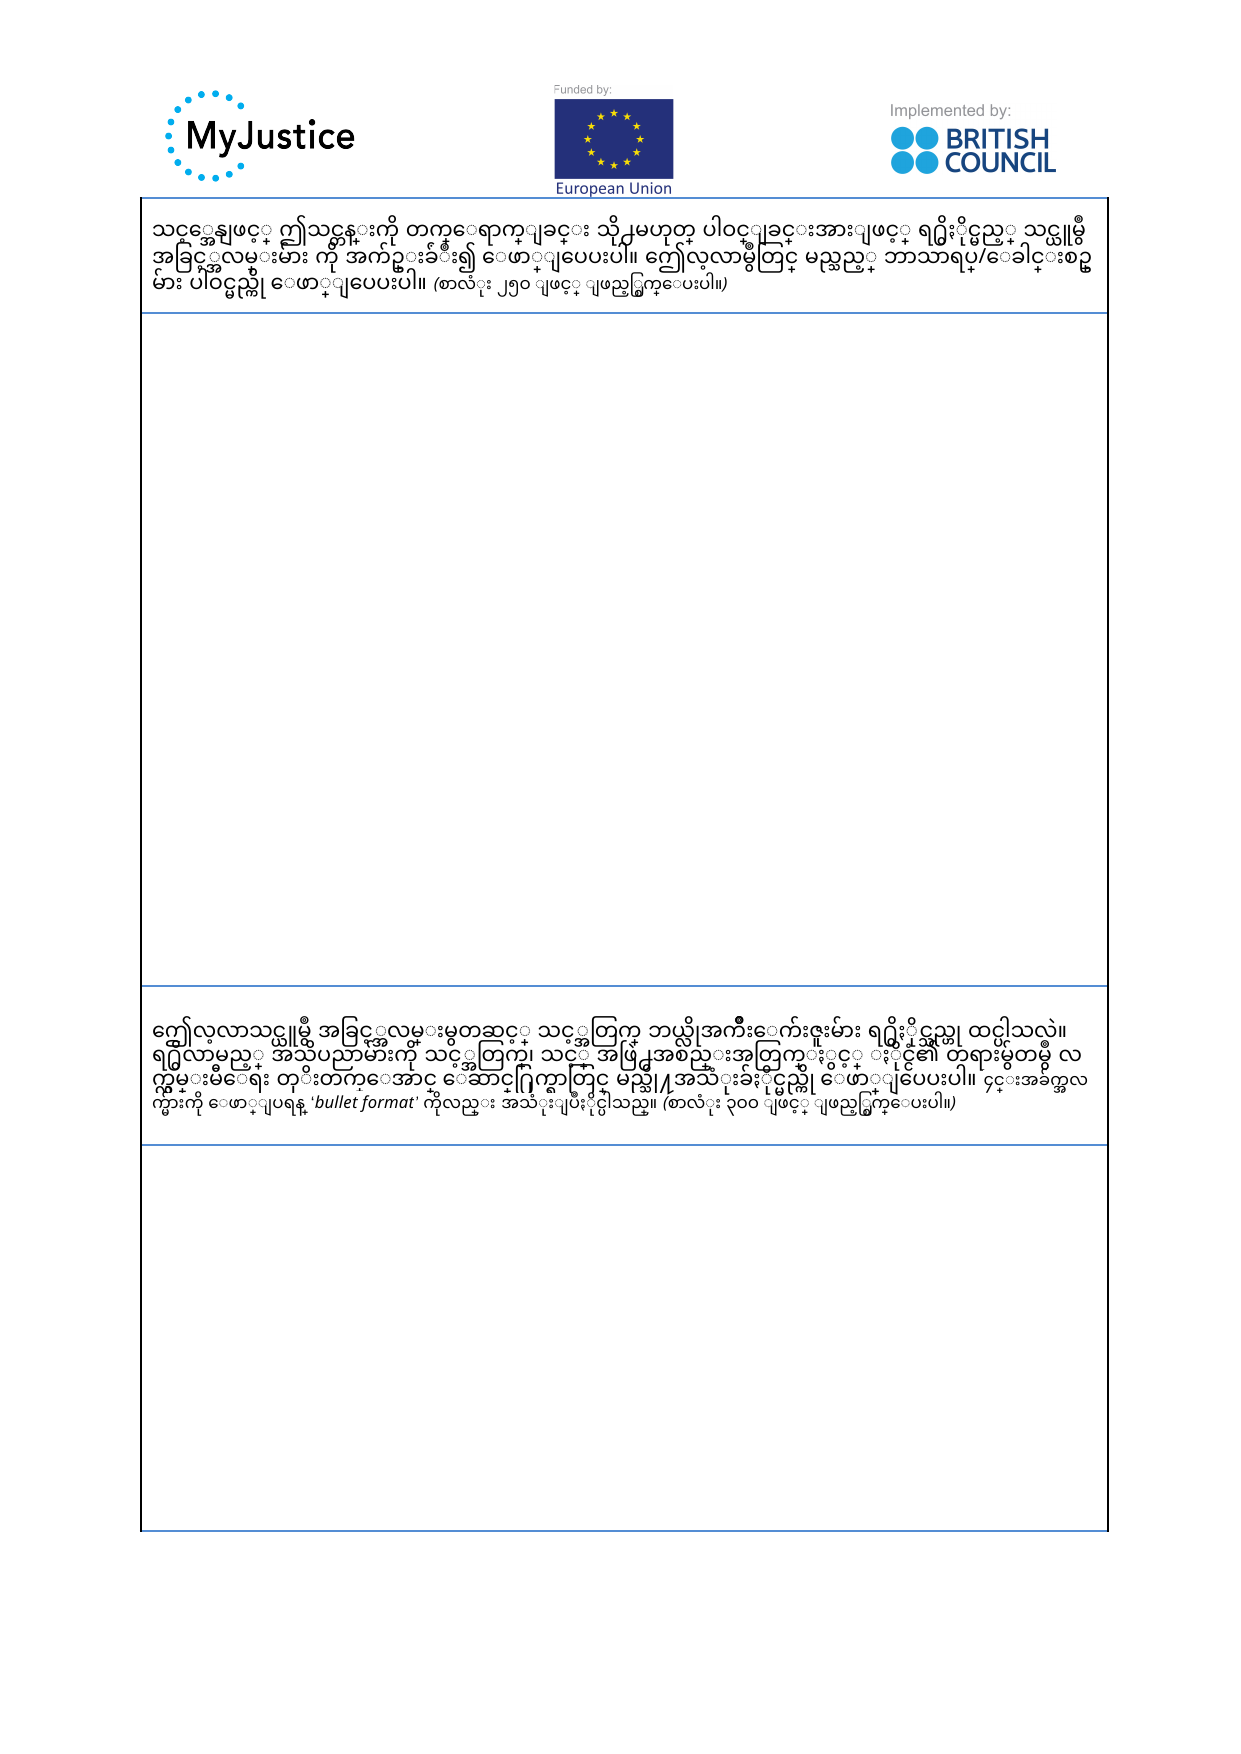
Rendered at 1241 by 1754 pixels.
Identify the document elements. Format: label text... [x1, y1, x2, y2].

table_cell [142, 314, 1107, 985]
picture [150, 75, 369, 197]
table_cell သင့္အေနျဖင့္ ဤသင္တန္းကို တက္ေရာက္ျခင္း သို႕မဟုတ္ ပါဝင္ျခင္းအားျဖင့္ ရ႐ွိႏိုင္မည့္ သင္ယူမွဳ အခြင့္အလမ္းမ်ား ကို အက်ဥ္းခ်ံဳး၍ ေဖာ္ျပေပးပါ။ ဤေလ့လာမွဳတြင္ မည္သည့္ ဘာသာရပ္/ေခါင္းစဥ္မ်ား ပါဝင္မည္ကို ေဖာ္ျပေပးပါ။ (စာလံုး ၂၅ဝ ျဖင့္ ျဖည့္စြက္ေပးပါ။) [142, 199, 1107, 312]
table_cell ဤေလ့လာသင္ယူမွဳ အခြင့္အလမ္းမွတဆင့္ သင့္အတြက္ ဘယ္လိုအက်ိဳးေက်းဇူးမ်ား ရ႐ွိႏိုင္သည္ဟု ထင္ပါသလဲ။ ရ႐ွိလာမည့္ အသိပညာမ်ားကို သင့္အတြက္၊ သင့္ အဖြဲ႕အစည္းအတြက္ႏွင့္ ႏိုင္ငံ၏ တရားမွ်တမွဳ လက္လွမ္းမီေရး တုိးတက္ေအာင္ ေဆာင္႐ြက္ရာတြင္ မည္သို႔အသံုးခ်ႏိုင္မည္ကို ေဖာ္ျပေပးပါ။ ၄င္းအခ်က္အလက္မ်ားကို ေဖာ္ျပရန္ ‘bullet format’ ကိုလည္း အသံုးျပဳႏိုင္ပါသည္။ (စာလံုး ၃ဝဝ ျဖင့္ ျဖည့္စြက္ေပးပါ။) [142, 987, 1107, 1144]
picture [890, 103, 1057, 175]
picture [554, 85, 674, 197]
table_cell [142, 1146, 1107, 1529]
